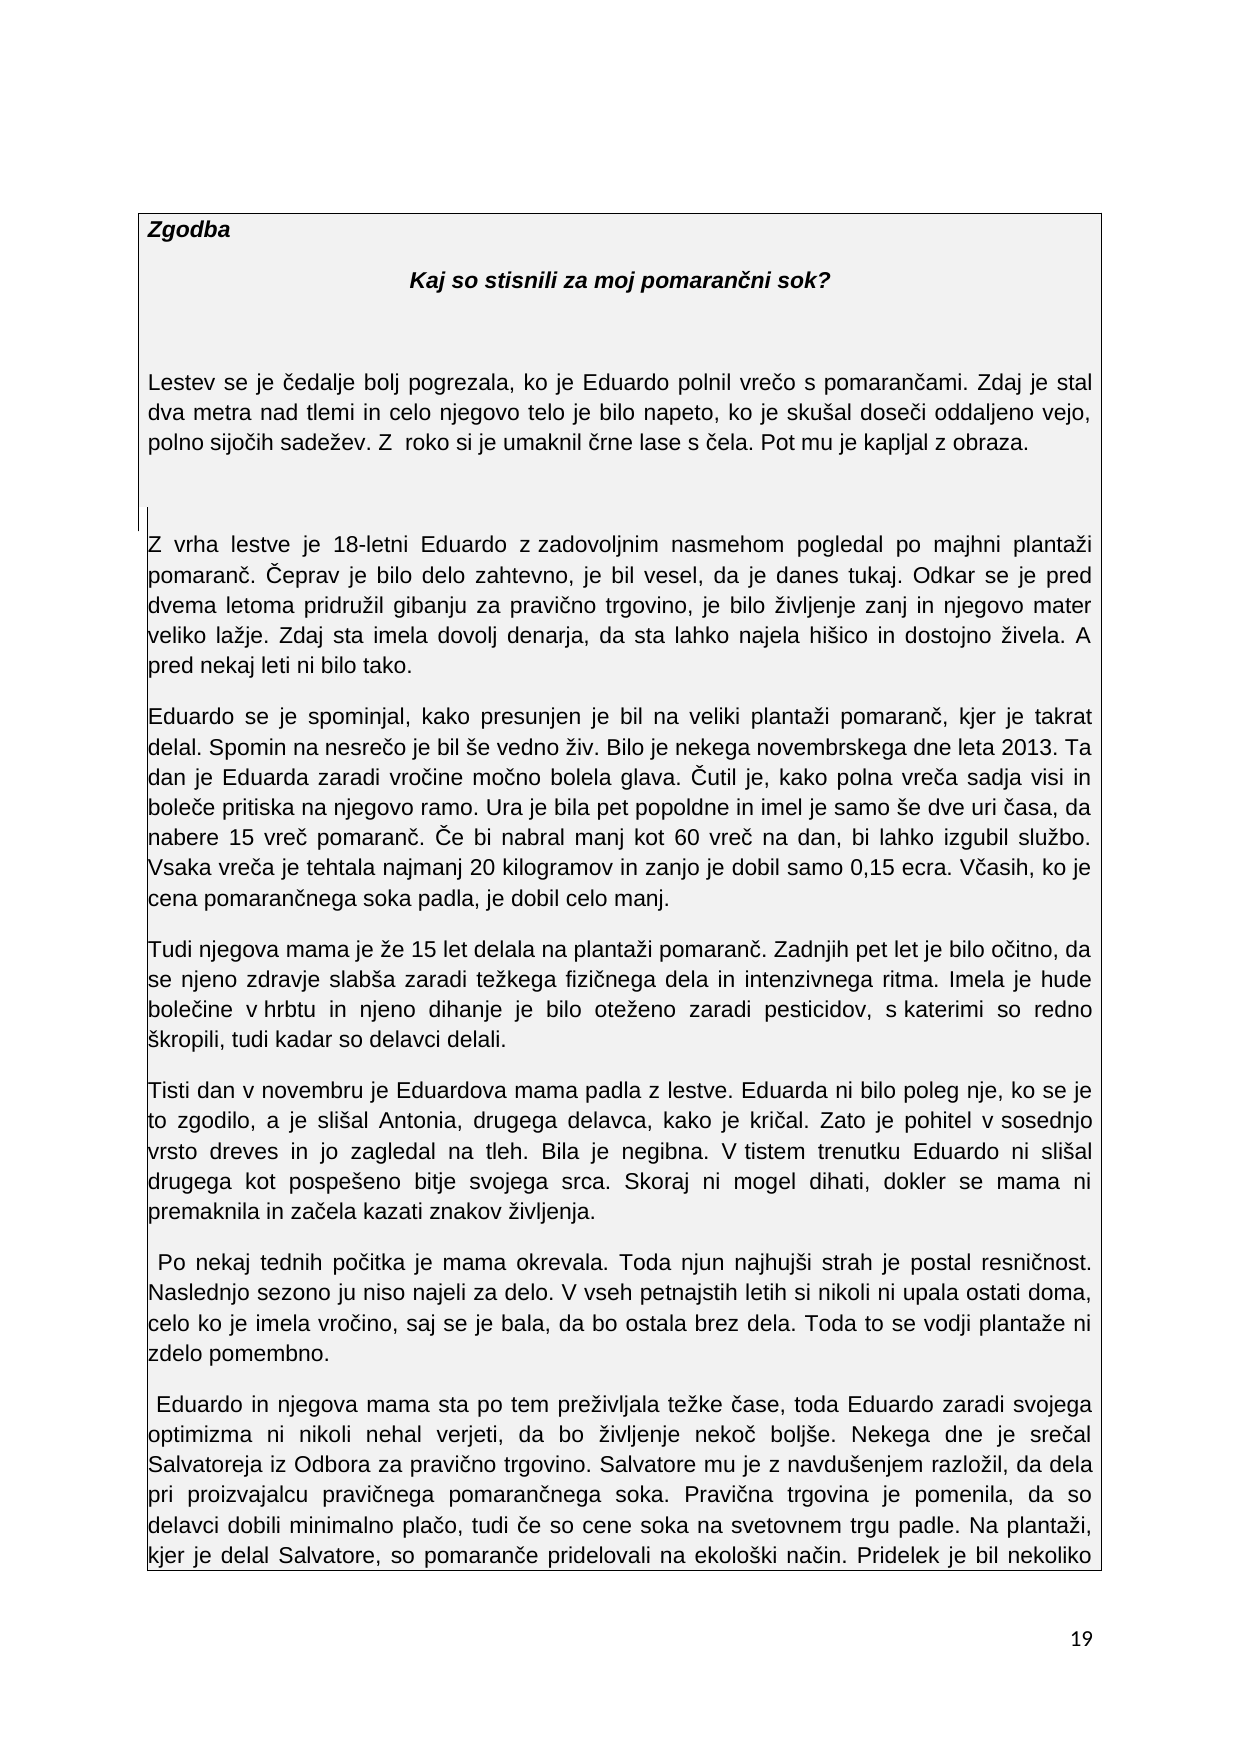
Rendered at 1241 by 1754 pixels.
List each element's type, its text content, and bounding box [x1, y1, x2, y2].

text Tisti dan v novembru je Eduardova mama padla z lestve. Eduarda ni bilo poleg nje, ko se je to zgodilo, a je slišal Antonia, drugega delavca, kako je kričal. Zato je pohitel v sosednjo vrsto dreves in jo zagledal na tleh. Bila je negibna. V tistem trenutku Eduardo ni slišal drugega kot pospešeno bitje svojega srca. Skoraj ni mogel dihati, dokler se mama ni premaknila in začela kazati znakov življenja. [148, 1074, 1101, 1224]
text Tudi njegova mama je že 15 let delala na plantaži pomaranč. Zadnjih pet let je bilo očitno, da se njeno zdravje slabša zaradi težkega fizičnega dela in intenzivnega ritma. Imela je hude bolečine v hrbtu in njeno dihanje je bilo oteženo zaradi pesticidov, s katerimi so redno škropili, tudi kadar so delavci delali. [148, 932, 1101, 1052]
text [148, 1388, 1101, 1570]
text Kaj so stisnili za moj pomarančni sok? [139, 264, 1101, 293]
text Zgodba [139, 214, 1101, 242]
text Po nekaj tednih počitka je mama okrevala. Toda njun najhujši strah je postal resničnost. Naslednjo sezono ju niso najeli za delo. V vseh petnajstih letih si nikoli ni upala ostati doma, celo ko je imela vročino, saj se je bala, da bo ostala brez dela. Toda to se vodji plantaže ni zdelo pomembno. [148, 1246, 1101, 1366]
text Lestev se je čedalje bolj pogrezala, ko je Eduardo polnil vrečo s pomarančami. Zdaj je stal dva metra nad tlemi in celo njegovo telo je bilo napeto, ko je skušal doseči oddaljeno vejo, polno sijočih sadežev. Z roko si je umaknil črne lase s čela. Pot mu je kapljal z obraza. [139, 366, 1101, 456]
text Z vrha lestve je 18-letni Eduardo z zadovoljnim nasmehom pogledal po majhni plantaži pomaranč. Čeprav je bilo delo zahtevno, je bil vesel, da je danes tukaj. Odkar se je pred dvema letoma pridružil gibanju za pravično trgovino, je bilo življenje zanj in njegovo mater veliko lažje. Zdaj sta imela dovolj denarja, da sta lahko najela hišico in dostojno živela. A pred nekaj leti ni bilo tako. [148, 528, 1101, 678]
text Eduardo se je spominjal, kako presunjen je bil na veliki plantaži pomaranč, kjer je takrat delal. Spomin na nesrečo je bil še vedno živ. Bilo je nekega novembrskega dne leta 2013. Ta dan je Eduarda zaradi vročine močno bolela glava. Čutil je, kako polna vreča sadja visi in boleče pritiska na njegovo ramo. Ura je bila pet popoldne in imel je samo še dve uri časa, da nabere 15 vreč pomaranč. Če bi nabral manj kot 60 vreč na dan, bi lahko izgubil službo. Vsaka vreča je tehtala najmanj 20 kilogramov in zanjo je dobil samo 0,15 ecra. Včasih, ko je cena pomarančnega soka padla, je dobil celo manj. [148, 700, 1101, 911]
